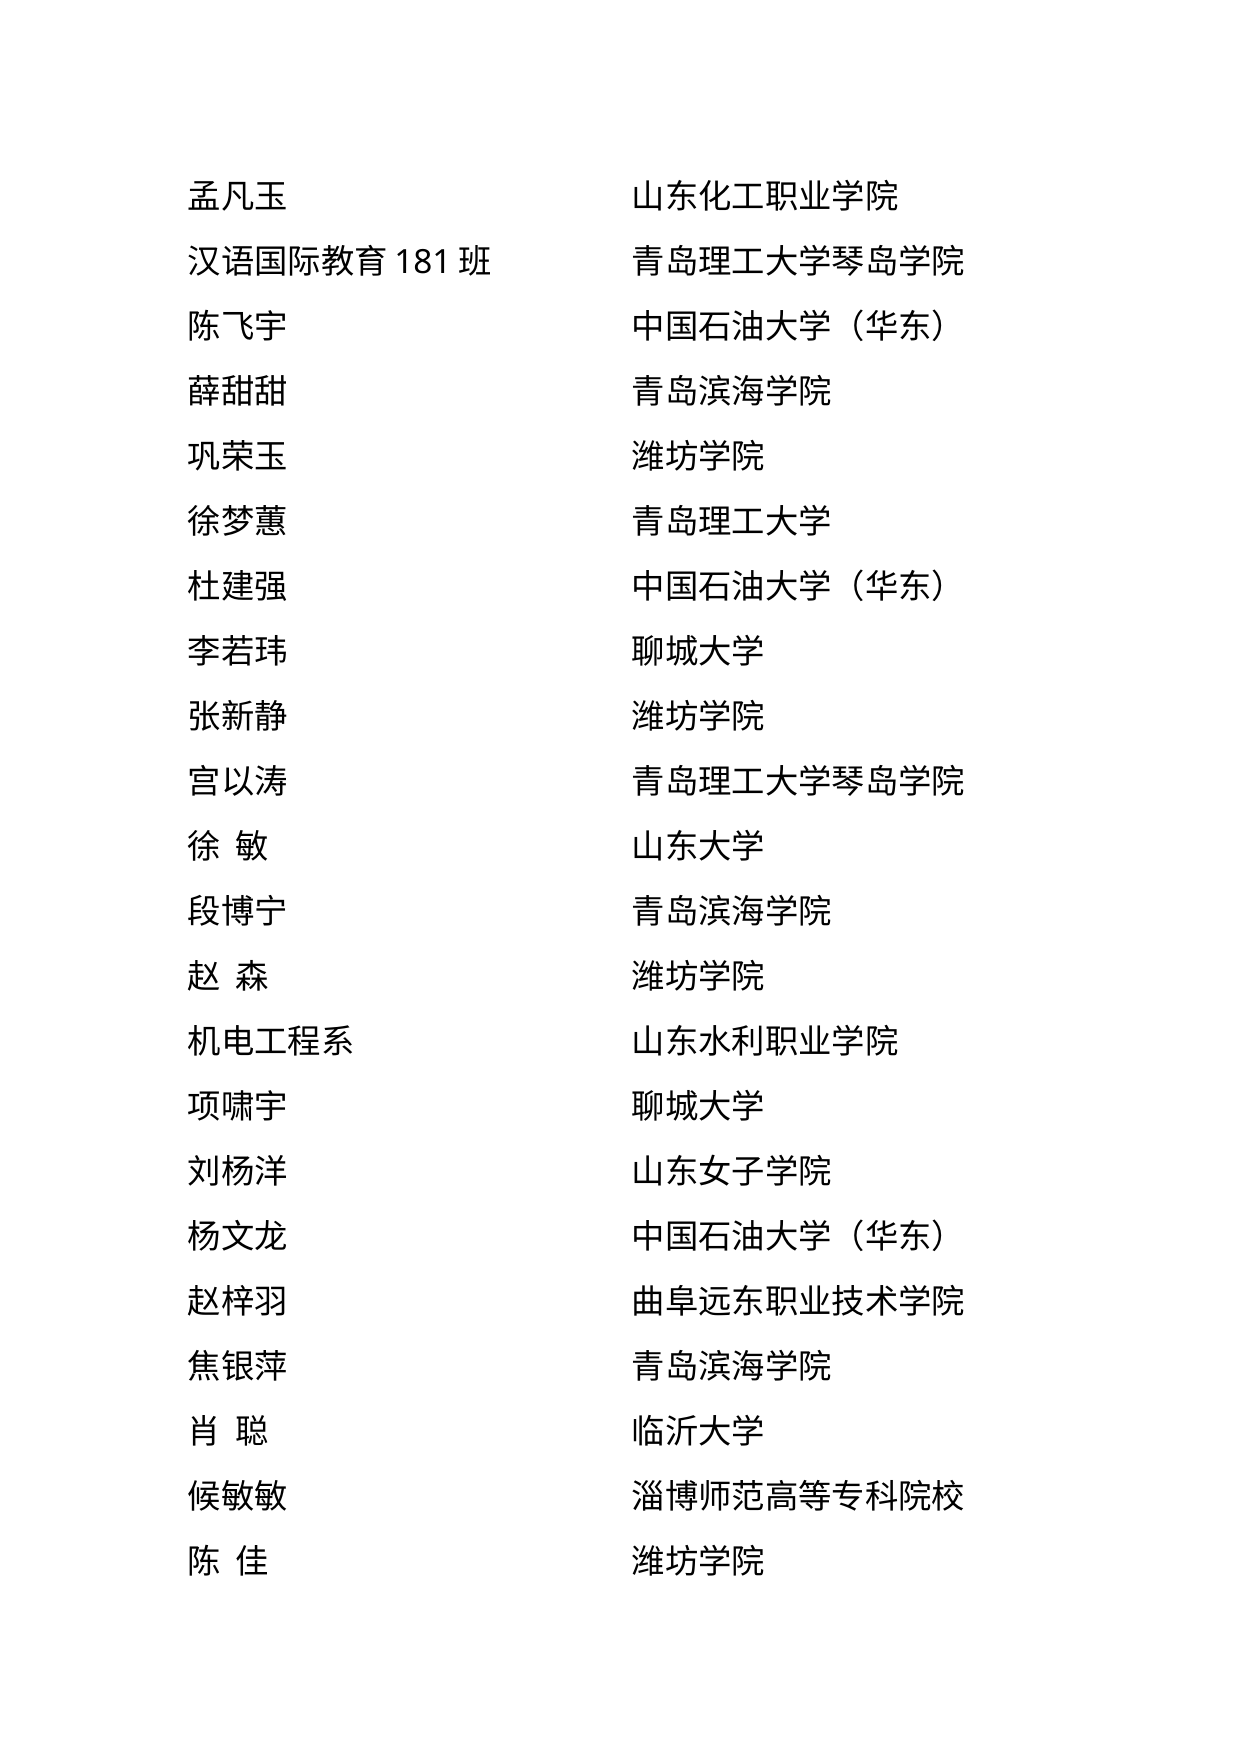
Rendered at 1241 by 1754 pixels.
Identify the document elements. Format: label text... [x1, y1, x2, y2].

text 巩荣玉 潍坊学院 [187, 422, 1053, 487]
text 李若玮 聊城大学 [187, 617, 1053, 682]
text 肖 聪 临沂大学 [187, 1397, 1053, 1462]
text 赵梓羽 曲阜远东职业技术学院 [187, 1267, 1053, 1332]
text 汉语国际教育181班 青岛理工大学琴岛学院 [187, 227, 1053, 292]
text 陈飞宇 中国石油大学（华东） [187, 292, 1053, 357]
text 刘杨洋 山东女子学院 [187, 1137, 1053, 1202]
text 杨文龙 中国石油大学（华东） [187, 1202, 1053, 1267]
text 宫以涛 青岛理工大学琴岛学院 [187, 747, 1053, 812]
text 陈 佳 潍坊学院 [187, 1527, 1053, 1592]
text 候敏敏 淄博师范高等专科院校 [187, 1462, 1053, 1527]
text 机电工程系 山东水利职业学院 [187, 1007, 1053, 1072]
text 徐梦蕙 青岛理工大学 [187, 487, 1053, 552]
text 段博宁 青岛滨海学院 [187, 877, 1053, 942]
text 薛甜甜 青岛滨海学院 [187, 357, 1053, 422]
text 赵 森 潍坊学院 [187, 942, 1053, 1007]
text 杜建强 中国石油大学（华东） [187, 552, 1053, 617]
text 徐 敏 山东大学 [187, 812, 1053, 877]
text 孟凡玉 山东化工职业学院 [187, 162, 1053, 227]
text 焦银萍 青岛滨海学院 [187, 1332, 1053, 1397]
text 张新静 潍坊学院 [187, 682, 1053, 747]
text 项啸宇 聊城大学 [187, 1072, 1053, 1137]
